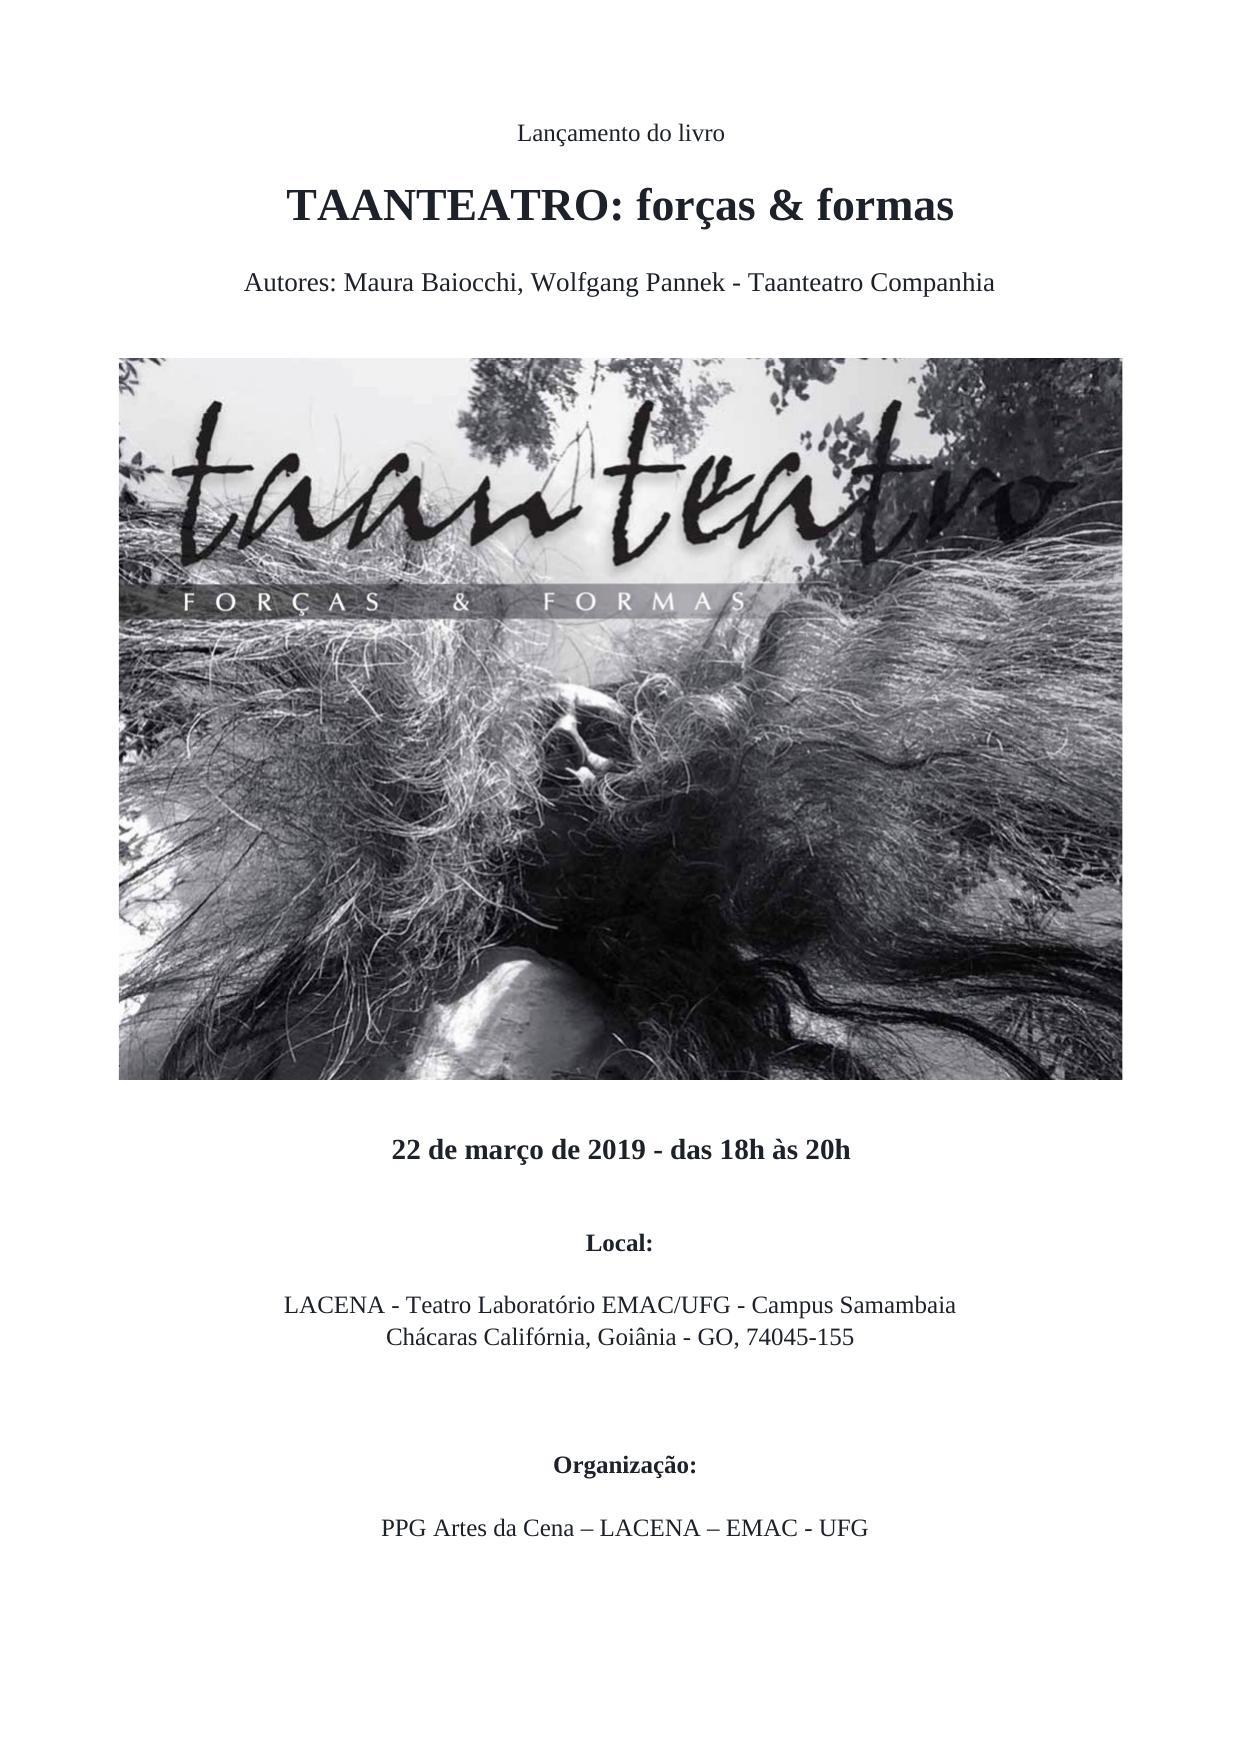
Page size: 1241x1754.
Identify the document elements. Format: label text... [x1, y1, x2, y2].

text PPG Artes da Cena – LACENA – EMAC - UFG [123, 1513, 1127, 1542]
text Local: [242, 1228, 998, 1257]
text Organização: [123, 1450, 1127, 1479]
text Lançamento do livro [242, 118, 1000, 147]
text TAANTEATRO: forças & formas [242, 178, 999, 231]
text Autores: Maura Baiocchi, Wolfgang Pannek - Taanteatro Companhia [242, 266, 997, 298]
picture [118, 358, 1123, 1080]
text LACENA - Teatro Laboratório EMAC/UFG - Campus Samambaia Chácaras Califórnia, Goiânia - GO, 74045-155 [242, 1291, 999, 1350]
text 22 de março de 2019 - das 18h às 20h [242, 1132, 1000, 1166]
